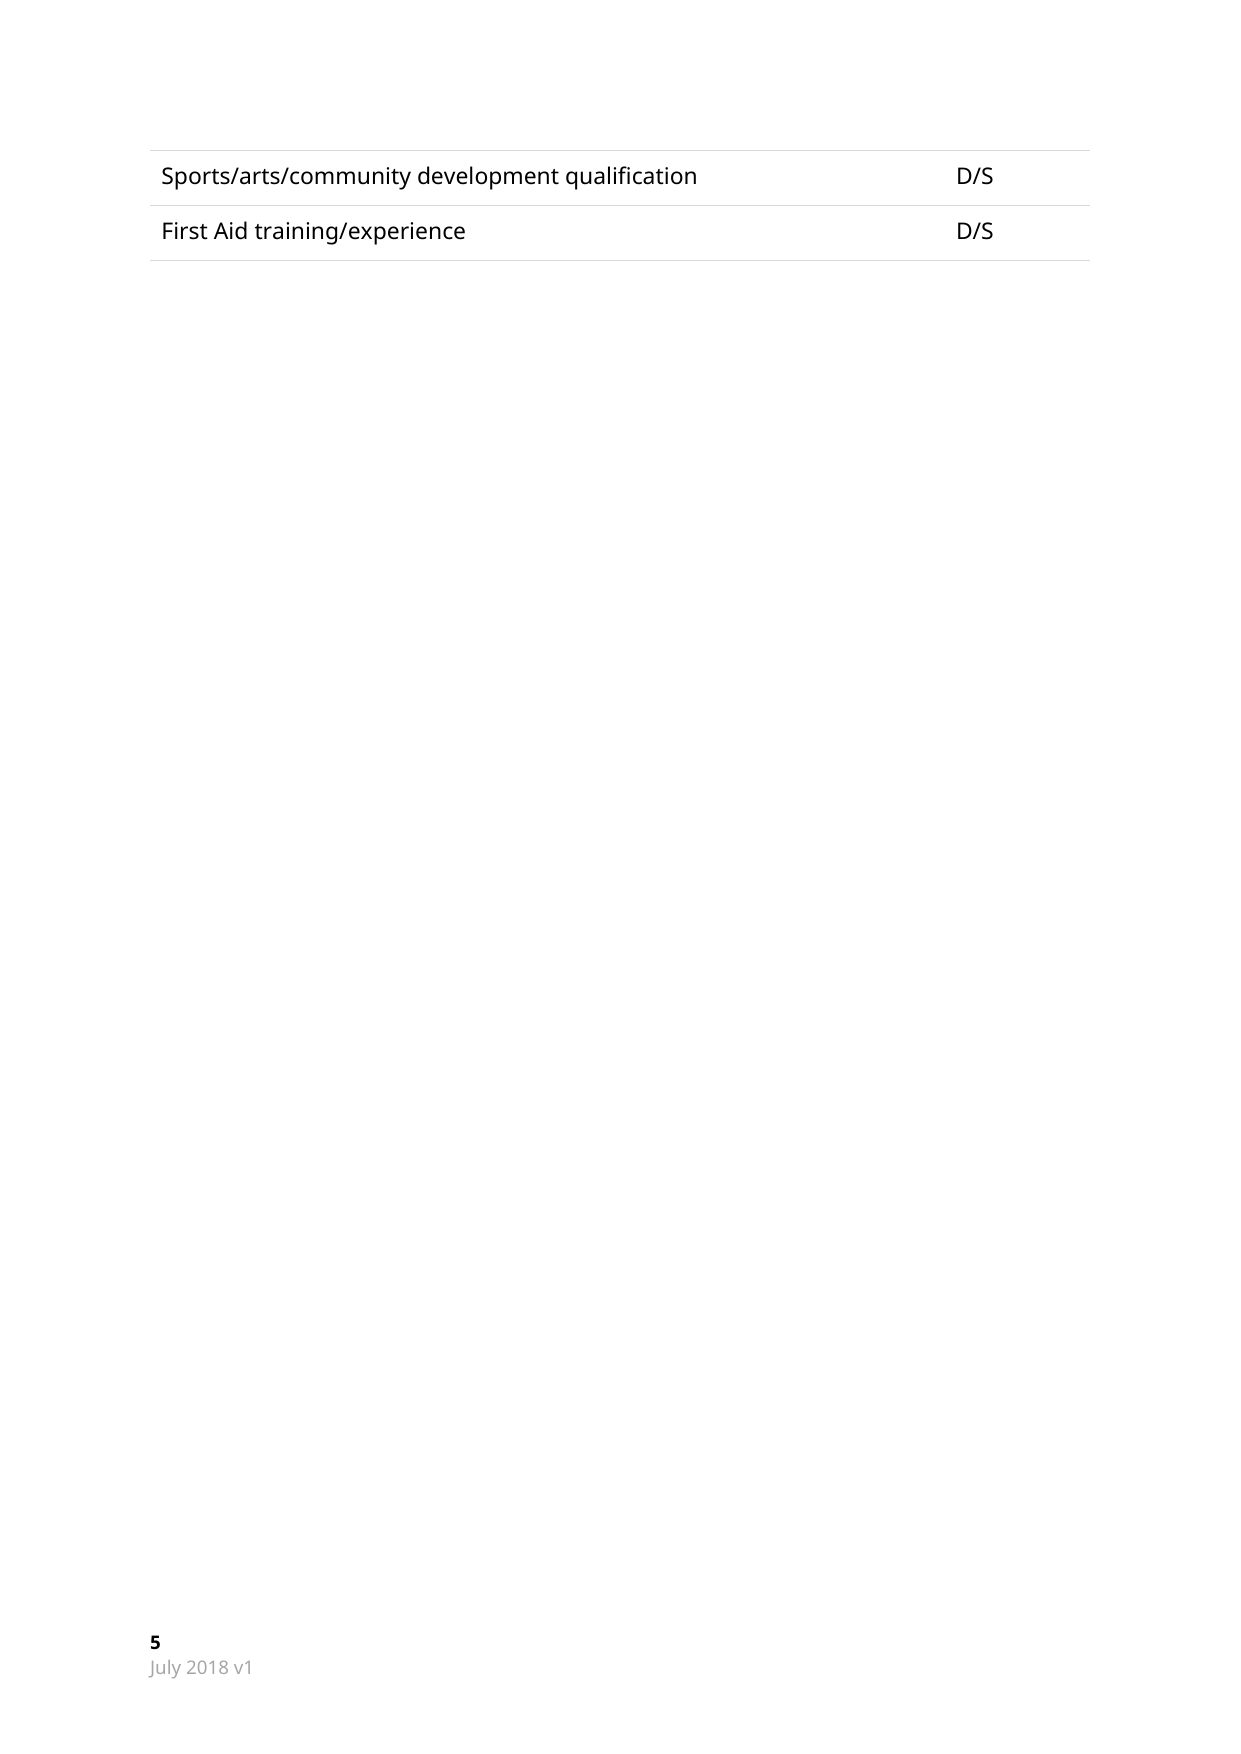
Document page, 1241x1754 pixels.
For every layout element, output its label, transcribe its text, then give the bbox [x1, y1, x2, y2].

table_cell Sports/arts/community development qualification [150, 151, 859, 205]
table_cell First Aid training/experience [150, 206, 859, 260]
table_cell D/S [859, 151, 1090, 205]
table_cell D/S [859, 206, 1090, 260]
